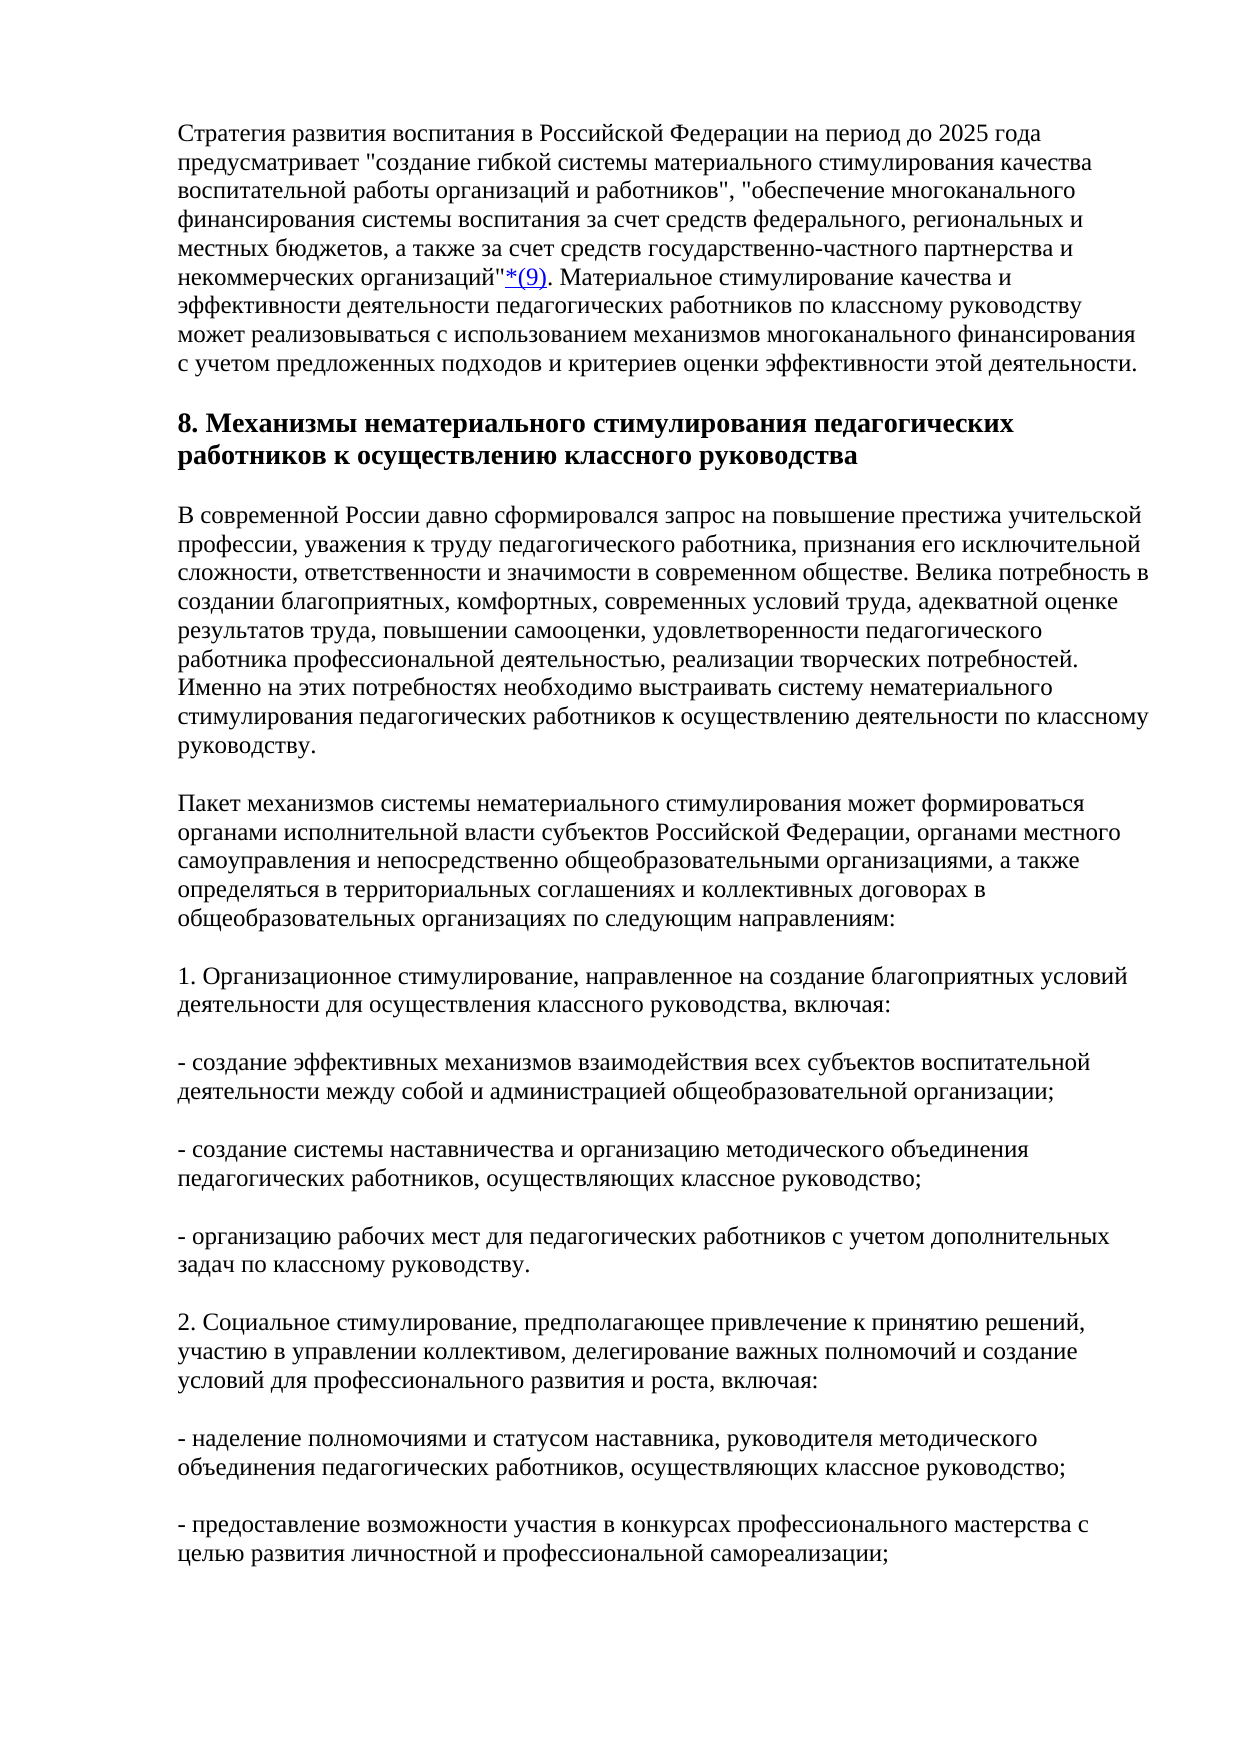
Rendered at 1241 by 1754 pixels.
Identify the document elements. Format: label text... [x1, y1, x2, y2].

text Стратегия развития воспитания в Российской Федерации на период до 2025 года предусматривает "создание гибкой системы материального стимулирования качества воспитательной работы организаций и работников", "обеспечение многоканального финансирования системы воспитания за счет средств федерального, региональных и местных бюджетов, а также за счет средств государственно-частного партнерства и некоммерческих организаций"*(9). Материальное стимулирование качества и эффективности деятельности педагогических работников по классному руководству может реализовываться с использованием механизмов многоканального финансирования с учетом предложенных подходов и критериев оценки эффективности этой деятельности. [177, 118, 1152, 377]
text - организацию рабочих мест для педагогических работников с учетом дополнительных задач по классному руководству. [177, 1221, 1152, 1278]
text - создание эффективных механизмов взаимодействия всех субъектов воспитательной деятельности между собой и администрацией общеобразовательной организации; [177, 1047, 1152, 1105]
text 8. Механизмы нематериального стимулирования педагогических работников к осуществлению классного руководства [177, 406, 1152, 471]
text Пакет механизмов системы нематериального стимулирования может формироваться органами исполнительной власти субъектов Российской Федерации, органами местного самоуправления и непосредственно общеобразовательными организациями, а также определяться в территориальных соглашениях и коллективных договорах в общеобразовательных организациях по следующим направлениям: [177, 788, 1152, 932]
text - создание системы наставничества и организацию методического объединения педагогических работников, осуществляющих классное руководство; [177, 1134, 1152, 1192]
text - наделение полномочиями и статусом наставника, руководителя методического объединения педагогических работников, осуществляющих классное руководство; [177, 1423, 1152, 1480]
text В современной России давно сформировался запрос на повышение престижа учительской профессии, уважения к труду педагогического работника, признания его исключительной сложности, ответственности и значимости в современном обществе. Велика потребность в создании благоприятных, комфортных, современных условий труда, адекватной оценке результатов труда, повышении самооценки, удовлетворенности педагогического работника профессиональной деятельностью, реализации творческих потребностей. Именно на этих потребностях необходимо выстраивать систему нематериального стимулирования педагогических работников к осуществлению деятельности по классному руководству. [177, 500, 1152, 759]
text - предоставление возможности участия в конкурсах профессионального мастерства с целью развития личностной и профессиональной самореализации; [177, 1509, 1152, 1567]
text 2. Социальное стимулирование, предполагающее привлечение к принятию решений, участию в управлении коллективом, делегирование важных полномочий и создание условий для профессионального развития и роста, включая: [177, 1307, 1152, 1394]
text 1. Организационное стимулирование, направленное на создание благоприятных условий деятельности для осуществления классного руководства, включая: [177, 961, 1152, 1018]
